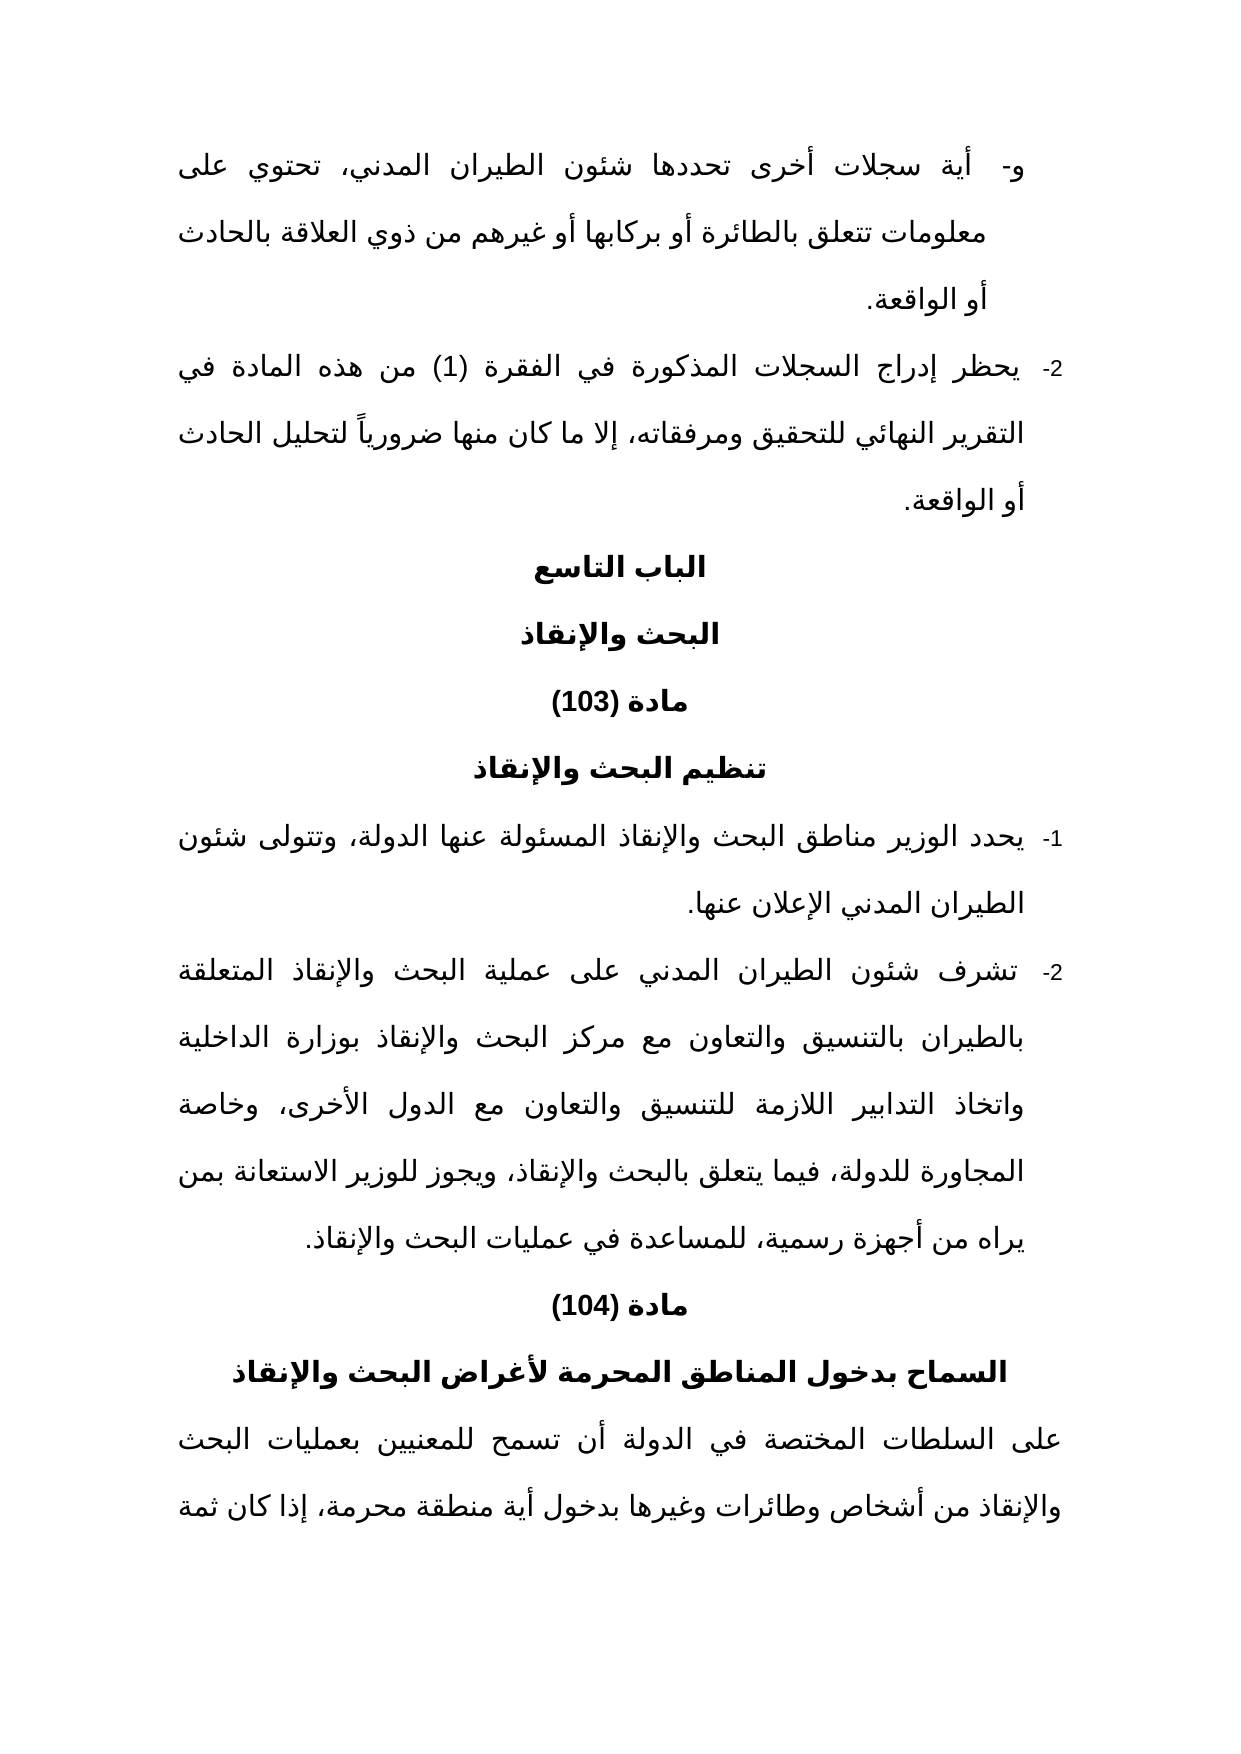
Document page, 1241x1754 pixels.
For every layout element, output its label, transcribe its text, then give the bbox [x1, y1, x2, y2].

text السماح بدخول المناطق المحرمة لأغراض البحث والإنقاذ [177, 1355, 1063, 1389]
text تنظيم البحث والإنقاذ [177, 751, 1063, 785]
list ‌و- أية سجلات أخرى تحددها شئون الطيران المدني، تحتوي على معلومات تتعلق بالطائرة أو بركابها أو غيرهم من ذوي العلاقة بالحادث أو الواقعة. [177, 148, 1026, 315]
text مادة (104) [177, 1288, 1063, 1322]
text مادة (103) [177, 684, 1063, 718]
text البحث والإنقاذ [177, 617, 1063, 651]
text الباب التاسع [177, 550, 1063, 584]
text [177, 1422, 1063, 1523]
list 2- يحظر إدراج السجلات المذكورة في الفقرة (1) من هذه المادة في التقرير النهائي للتحقيق ومرفقاته، إلا ما كان منها ضرورياً لتحليل الحادث أو الواقعة. [177, 349, 1063, 517]
list 2- تشرف شئون الطيران المدني على عملية البحث والإنقاذ المتعلقة بالطيران بالتنسيق والتعاون مع مركز البحث والإنقاذ بوزارة الداخلية واتخاذ التدابير اللازمة للتنسيق والتعاون مع الدول الأخرى، وخاصة المجاورة للدولة، فيما يتعلق بالبحث والإنقاذ، ويجوز للوزير الاستعانة بمن يراه من أجهزة رسمية، للمساعدة في عمليات البحث والإنقاذ. [177, 953, 1063, 1254]
list 1- يحدد الوزير مناطق البحث والإنقاذ المسئولة عنها الدولة، وتتولى شئون الطيران المدني الإعلان عنها. [177, 818, 1063, 919]
